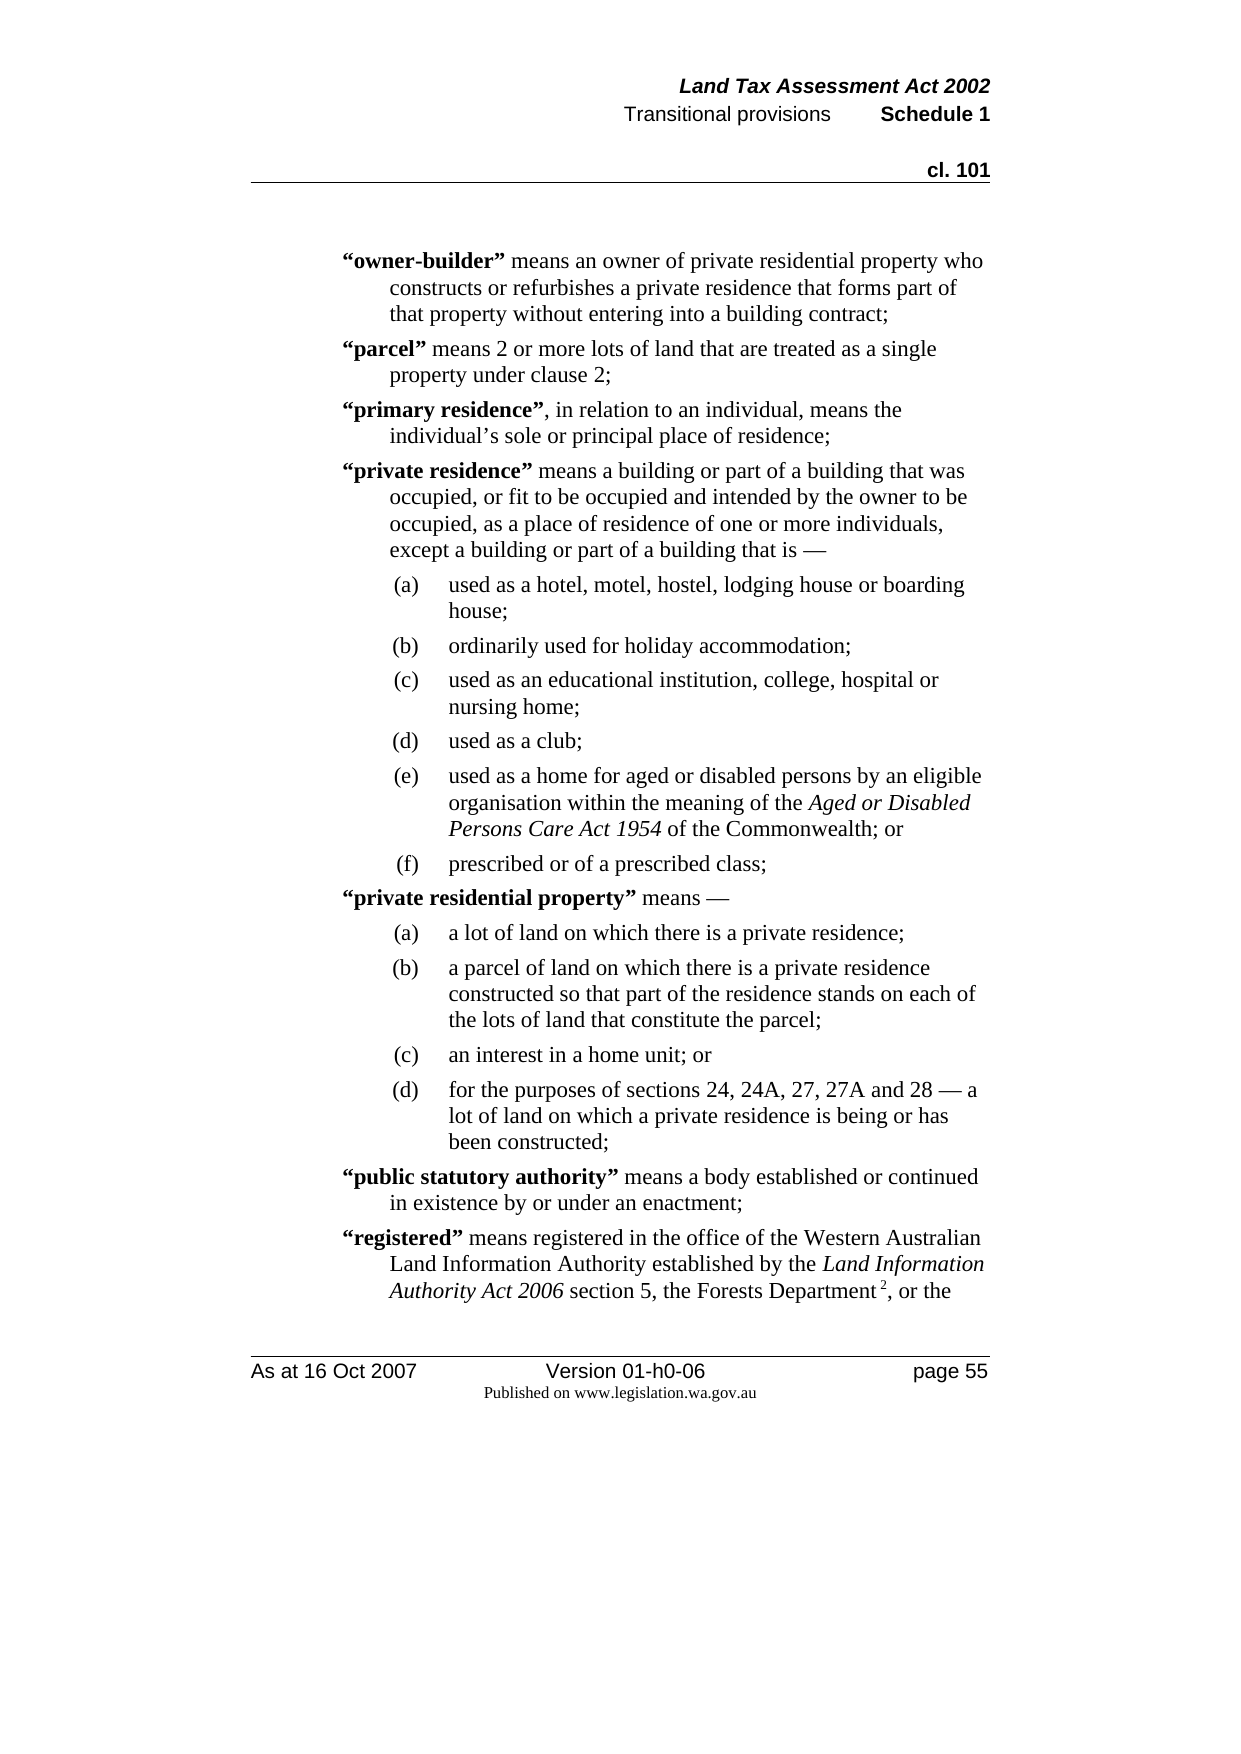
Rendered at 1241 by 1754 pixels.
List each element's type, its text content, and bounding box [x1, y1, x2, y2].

text “private residential property” means — [251, 884, 990, 911]
text (d) for the purposes of sections 24, 24A, 27, 27A and 28 — a lot of land on which a private residence is being or has been constructed; [251, 1076, 990, 1155]
text (a) a lot of land on which there is a private residence; [251, 919, 990, 945]
text (e) used as a home for aged or disabled persons by an eligible organisation within the meaning of the Aged or Disabled Persons Care Act 1954 of the Commonwealth; or [251, 762, 990, 841]
text “private residence” means a building or part of a building that was occupied, or fit to be occupied and intended by the owner to be occupied, as a place of residence of one or more individuals, except a building or part of a building that is — [251, 457, 990, 562]
text “owner-builder” means an owner of private residential property who constructs or refurbishes a private residence that forms part of that property without entering into a building contract; [251, 247, 990, 327]
text (a) used as a hotel, motel, hostel, lodging house or boarding house; [251, 571, 990, 623]
text (b) a parcel of land on which there is a private residence constructed so that part of the residence stands on each of the lots of land that constitute the parcel; [251, 954, 990, 1033]
text “public statutory authority” means a body established or continued in existence by or under an enactment; [251, 1163, 990, 1216]
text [251, 1224, 990, 1303]
text “parcel” means 2 or more lots of land that are treated as a single property under clause 2; [251, 335, 990, 388]
text (c) used as an educational institution, college, hospital or nursing home; [251, 666, 990, 719]
text (f) prescribed or of a prescribed class; [251, 849, 990, 876]
text (d) used as a club; [251, 727, 990, 754]
text (b) ordinarily used for holiday accommodation; [251, 632, 990, 658]
text “primary residence”, in relation to an individual, means the individual’s sole or principal place of residence; [251, 396, 990, 449]
text (c) an interest in a home unit; or [251, 1041, 990, 1067]
